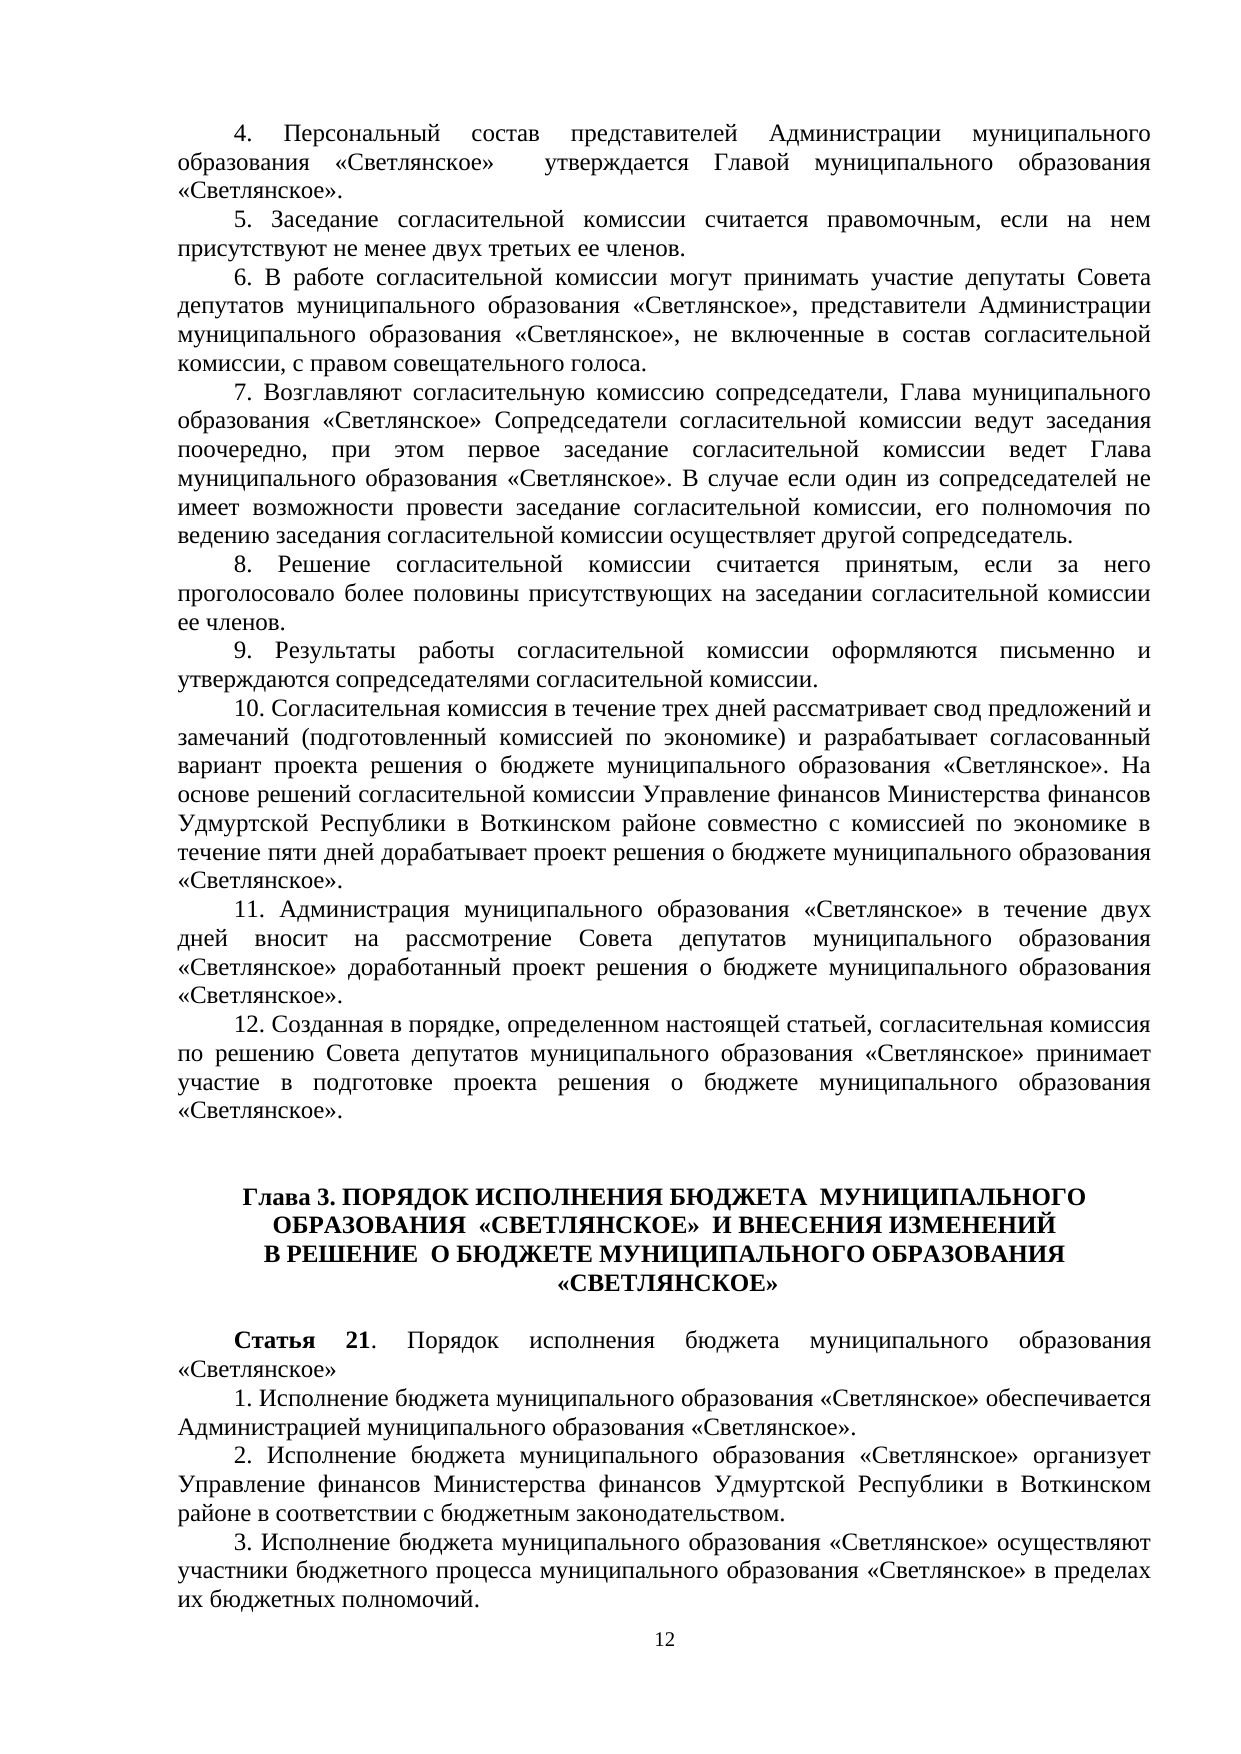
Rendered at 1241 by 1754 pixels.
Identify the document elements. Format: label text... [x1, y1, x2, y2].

text 8. Решение согласительной комиссии считается принятым, если за него проголосовало более половины присутствующих на заседании согласительной комиссии ее членов. [177, 549, 1152, 636]
text 4. Персональный состав представителей Администрации муниципального образования «Светлянское» утверждается Главой муниципального образования «Светлянское». [177, 118, 1152, 204]
title В РЕШЕНИЕ О БЮДЖЕТЕ МУНИЦИПАЛЬНОГО ОБРАЗОВАНИЯ [177, 1239, 1152, 1268]
text 10. Согласительная комиссия в течение трех дней рассматривает свод предложений и замечаний (подготовленный комиссией по экономике) и разрабатывает согласованный вариант проекта решения о бюджете муниципального образования «Светлянское». На основе решений согласительной комиссии Управление финансов Министерства финансов Удмуртской Республики в Воткинском районе совместно с комиссией по экономике в течение пяти дней дорабатывает проект решения о бюджете муниципального образования «Светлянское». [177, 693, 1152, 894]
text 5. Заседание согласительной комиссии считается правомочным, если на нем присутствуют не менее двух третьих ее членов. [177, 204, 1152, 262]
text 11. Администрация муниципального образования «Светлянское» в течение двух дней вносит на рассмотрение Совета депутатов муниципального образования «Светлянское» доработанный проект решения о бюджете муниципального образования «Светлянское». [177, 894, 1152, 1009]
text 12. Созданная в порядке, определенном настоящей статьей, согласительная комиссия по решению Совета депутатов муниципального образования «Светлянское» принимает участие в подготовке проекта решения о бюджете муниципального образования «Светлянское». [177, 1009, 1152, 1124]
text Статья 21. Порядок исполнения бюджета муниципального образования «Светлянское» [177, 1326, 1152, 1383]
title «СВЕТЛЯНСКОЕ» [177, 1268, 1152, 1297]
title Глава 3. ПОРЯДОК ИСПОЛНЕНИЯ БЮДЖЕТА МУНИЦИПАЛЬНОГО ОБРАЗОВАНИЯ «СВЕТЛЯНСКОЕ» И ВНЕСЕНИЯ ИЗМЕНЕНИЙ [177, 1182, 1152, 1239]
text 9. Результаты работы согласительной комиссии оформляются письменно и утверждаются сопредседателями согласительной комиссии. [177, 636, 1152, 693]
text 6. В работе согласительной комиссии могут принимать участие депутаты Совета депутатов муниципального образования «Светлянское», представители Администрации муниципального образования «Светлянское», не включенные в состав согласительной комиссии, с правом совещательного голоса. [177, 262, 1152, 377]
text 3. Исполнение бюджета муниципального образования «Светлянское» осуществляют участники бюджетного процесса муниципального образования «Светлянское» в пределах их бюджетных полномочий. [177, 1527, 1152, 1613]
text 7. Возглавляют согласительную комиссию сопредседатели, Глава муниципального образования «Светлянское» Сопредседатели согласительной комиссии ведут заседания поочередно, при этом первое заседание согласительной комиссии ведет Глава муниципального образования «Светлянское». В случае если один из сопредседателей не имеет возможности провести заседание согласительной комиссии, его полномочия по ведению заседания согласительной комиссии осуществляет другой сопредседатель. [177, 377, 1152, 549]
text 1. Исполнение бюджета муниципального образования «Светлянское» обеспечивается Администрацией муниципального образования «Светлянское». [177, 1383, 1152, 1441]
text 2. Исполнение бюджета муниципального образования «Светлянское» организует Управление финансов Министерства финансов Удмуртской Республики в Воткинском районе в соответствии с бюджетным законодательством. [177, 1441, 1152, 1527]
